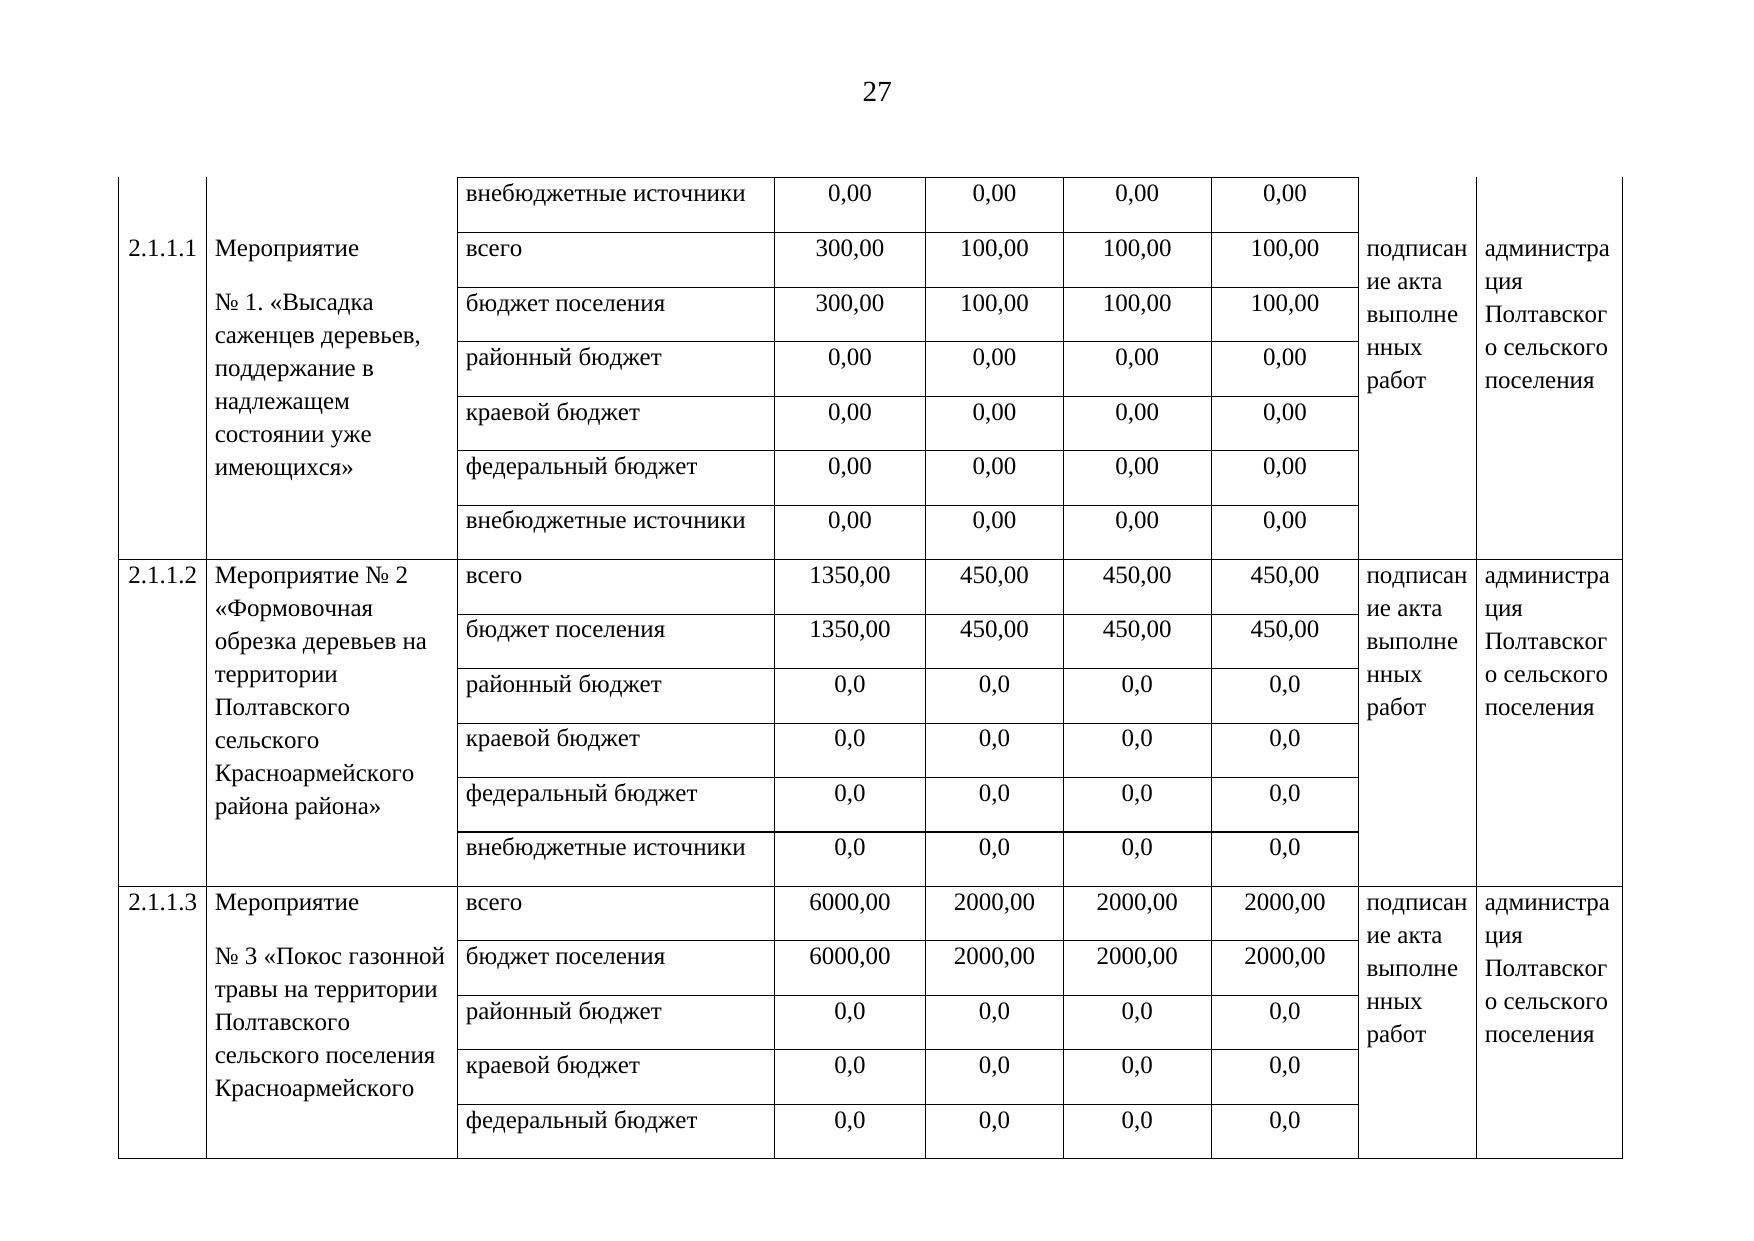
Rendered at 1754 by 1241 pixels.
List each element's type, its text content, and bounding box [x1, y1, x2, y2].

table_cell краевой бюджет [458, 724, 774, 777]
table_cell 0,00 [775, 451, 925, 504]
table_cell федеральный бюджет [458, 451, 774, 504]
table_cell Мероприятие № 2 «Формовочная обрезка деревьев на территории Полтавского сельского Красноармейского района района» [207, 560, 457, 886]
table_cell всего [458, 560, 774, 613]
table_cell 0,0 [775, 833, 925, 886]
table_cell краевой бюджет [458, 1050, 774, 1104]
table_cell 2000,00 [1212, 887, 1358, 940]
table_cell 0,0 [1212, 778, 1358, 831]
table_cell 0,00 [1064, 506, 1211, 559]
table_cell 0,00 [1212, 178, 1358, 232]
table_cell 0,0 [1212, 996, 1358, 1049]
table_cell 2.1.1.1 [119, 232, 206, 559]
table_cell 100,00 [926, 233, 1063, 287]
table_cell 100,00 [926, 288, 1063, 341]
table_cell 2.1.1.2 [119, 560, 206, 886]
table_cell 0,0 [926, 1105, 1063, 1158]
table_cell бюджет поселения [458, 941, 774, 995]
table_cell 0,0 [1212, 724, 1358, 777]
table_cell 300,00 [775, 233, 925, 287]
table_cell 0,00 [775, 506, 925, 559]
table_cell федеральный бюджет [458, 778, 774, 831]
table_cell 0,00 [1064, 451, 1211, 504]
table_cell 0,0 [1212, 833, 1358, 886]
table_cell 0,0 [1212, 1050, 1358, 1104]
table_cell 2000,00 [926, 941, 1063, 995]
table_cell 0,00 [926, 506, 1063, 559]
table_cell подписание акта выполненных работ [1359, 232, 1476, 559]
table_cell 0,0 [1064, 996, 1211, 1049]
table_cell 450,00 [1064, 615, 1211, 668]
table_cell 0,00 [775, 342, 925, 396]
table_cell подписание акта выполненных работ [1359, 887, 1476, 1158]
table_cell 450,00 [926, 615, 1063, 668]
table_cell 450,00 [1212, 560, 1358, 613]
table_cell федеральный бюджет [458, 1105, 774, 1158]
table_cell 300,00 [775, 288, 925, 341]
table_cell 0,0 [1064, 833, 1211, 886]
table_cell 0,0 [775, 669, 925, 722]
table_cell 0,00 [775, 397, 925, 450]
table_cell 0,0 [1064, 724, 1211, 777]
table_cell 2000,00 [1212, 941, 1358, 995]
table_cell 0,00 [1212, 506, 1358, 559]
table_cell краевой бюджет [458, 397, 774, 450]
table_cell 0,00 [926, 451, 1063, 504]
table_cell 2.1.1.3 [119, 887, 206, 1158]
table_cell 0,00 [926, 342, 1063, 396]
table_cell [1477, 887, 1622, 1158]
table_cell 0,00 [926, 178, 1063, 232]
table_cell 0,0 [926, 833, 1063, 886]
table_cell администрация Полтавского сельского поселения [1477, 560, 1622, 886]
table_cell бюджет поселения [458, 615, 774, 668]
table_cell 2000,00 [1064, 887, 1211, 940]
table_cell 2000,00 [926, 887, 1063, 940]
table_cell 0,00 [1212, 342, 1358, 396]
table_cell 0,0 [775, 778, 925, 831]
table_cell 0,0 [1212, 1105, 1358, 1158]
table_cell 0,00 [1212, 397, 1358, 450]
table_cell всего [458, 887, 774, 940]
table_cell 0,0 [1064, 669, 1211, 722]
table_cell 0,0 [1064, 1050, 1211, 1104]
table_cell 0,00 [1064, 342, 1211, 396]
table_cell 2000,00 [1064, 941, 1211, 995]
table_cell 0,00 [775, 178, 925, 232]
table_cell 0,00 [1064, 178, 1211, 232]
table_cell 0,0 [926, 669, 1063, 722]
table_cell подписание акта выполненных работ [1359, 560, 1476, 886]
table_cell 0,0 [926, 778, 1063, 831]
table_cell бюджет поселения [458, 288, 774, 341]
table_cell 0,0 [1064, 1105, 1211, 1158]
table_cell всего [458, 233, 774, 287]
table_cell 0,0 [1212, 669, 1358, 722]
table_cell 0,00 [926, 397, 1063, 450]
table_cell 100,00 [1212, 233, 1358, 287]
table_cell 1350,00 [775, 615, 925, 668]
table_cell 450,00 [1064, 560, 1211, 613]
table_cell 100,00 [1064, 288, 1211, 341]
table_cell 0,00 [1212, 451, 1358, 504]
table_cell 100,00 [1064, 233, 1211, 287]
table_cell 0,0 [775, 1105, 925, 1158]
table_cell Мероприятие № 1. «Высадка саженцев деревьев, поддержание в надлежащем состоянии уже имеющихся» [207, 232, 457, 559]
table_cell районный бюджет [458, 996, 774, 1049]
table_cell районный бюджет [458, 669, 774, 722]
table_cell 0,0 [926, 1050, 1063, 1104]
table_cell внебюджетные источники [458, 506, 774, 559]
table_cell 0,0 [926, 724, 1063, 777]
table_cell 6000,00 [775, 941, 925, 995]
table_cell 450,00 [1212, 615, 1358, 668]
table_cell 0,00 [1064, 397, 1211, 450]
table_cell внебюджетные источники [458, 833, 774, 886]
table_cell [1477, 232, 1622, 559]
table_cell 1350,00 [775, 560, 925, 613]
table_cell 0,0 [926, 996, 1063, 1049]
table_cell 100,00 [1212, 288, 1358, 341]
table_cell 0,0 [775, 996, 925, 1049]
table_cell 0,0 [1064, 778, 1211, 831]
table_cell районный бюджет [458, 342, 774, 396]
table_cell 0,0 [775, 1050, 925, 1104]
table_cell 450,00 [926, 560, 1063, 613]
table_cell Мероприятие № 3 «Покос газонной травы на территории Полтавского сельского поселения Красноармейского района» [207, 887, 457, 1158]
table_cell 6000,00 [775, 887, 925, 940]
table_cell внебюджетные источники [458, 178, 774, 232]
table_cell 0,0 [775, 724, 925, 777]
